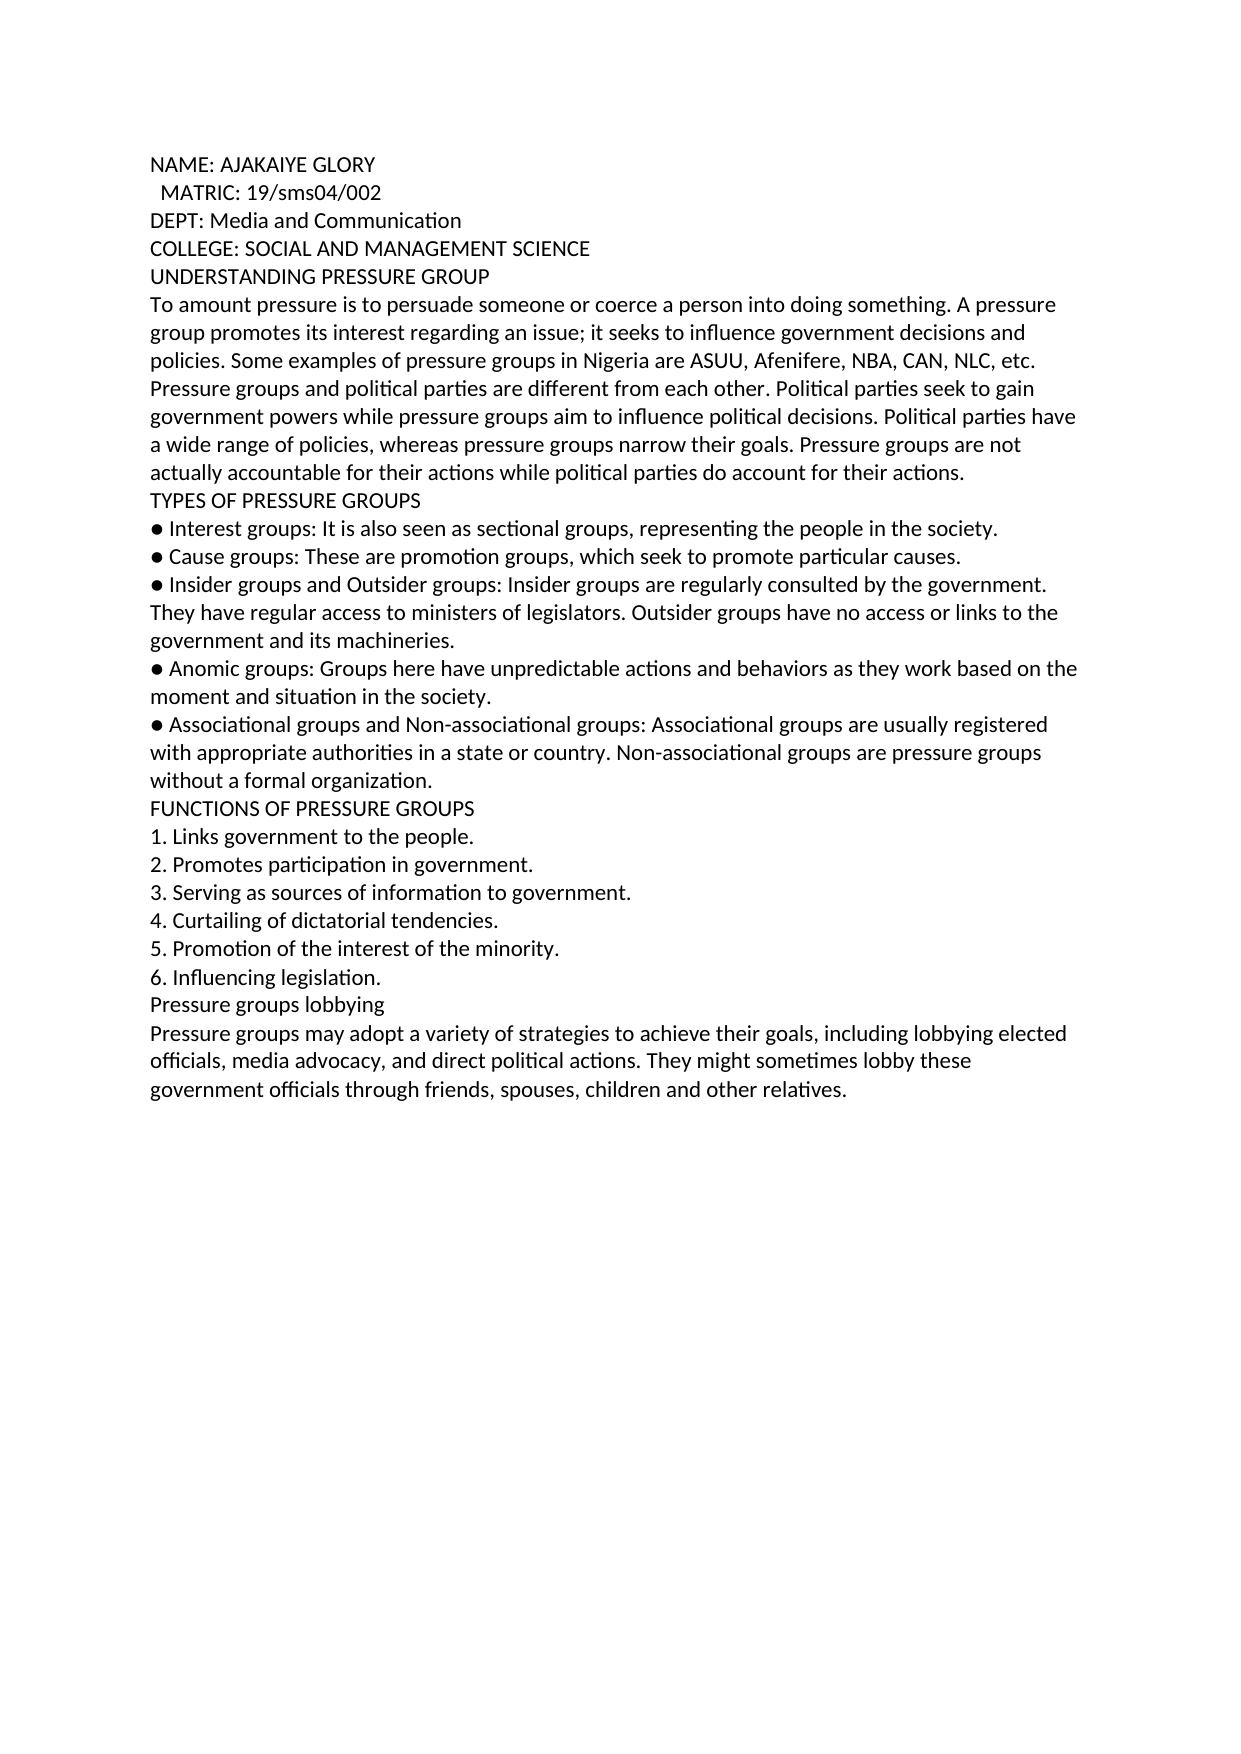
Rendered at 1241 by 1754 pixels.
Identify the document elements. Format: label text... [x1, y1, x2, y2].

text ● Insider groups and Outsider groups: Insider groups are regularly consulted by the government. They have regular access to ministers of legislators. Outsider groups have no access or links to the government and its machineries. [150, 570, 1090, 654]
text FUNCTIONS OF PRESSURE GROUPS [150, 794, 1090, 822]
text 1. Links government​ ​to the people. [150, 822, 1090, 851]
text NAME: AJAKAIYE GLORY [150, 150, 1090, 178]
text 2. Promotes participation in government. [150, 851, 1090, 878]
text 4. Curtailing of dictatorial tendencies. [150, 907, 1090, 934]
text Pressure groups may adopt a variety of strategies to achieve their goals, including lobbying elected officials, media advocacy, and direct political actions. They might sometimes lobby these government officials through friends, spouses, children and other relatives. [150, 1019, 1090, 1103]
text 3. Serving as sources of information to government. [150, 878, 1090, 907]
text ● Cause groups: These are promotion groups, which seek to promote particular causes. [150, 542, 1090, 570]
text ● Anomic groups: Groups here have unpredictable actions and behaviors as they work based on the moment and situation in the society. [150, 654, 1090, 710]
text 6. Influencing legislation. [150, 963, 1090, 991]
text TYPES OF PRESSURE GROUPS [150, 486, 1090, 514]
text Pressure groups lobbying [150, 991, 1090, 1019]
text DEPT: Media and Communication [150, 206, 1090, 234]
text 5. Promotion of the interest of the minority. [150, 934, 1090, 963]
text To amount pressure is to persuade someone or coerce a person into doing something. A pressure group promotes its interest regarding an issue; it seeks to influence government decisions and policies. Some examples of pressure groups in Nigeria are ASUU, Afenifere, NBA, CAN, NLC, etc. [150, 290, 1090, 374]
text MATRIC: 19/sms04/002 [150, 178, 1090, 206]
text UNDERSTANDING PRESSURE GROUP [150, 262, 1090, 290]
text COLLEGE: SOCIAL AND MANAGEMENT SCIENCE [150, 234, 1090, 262]
text Pressure groups and political parties are different from each other. Political parties seek to gain government powers while pressure groups aim to influence political decisions. Political parties have a wide range of policies, whereas pressure groups narrow their goals. Pressure groups are not actually accountable for their actions while political parties do account for their actions. [150, 374, 1090, 486]
text ● Associational groups and Non-associational groups: Associational groups are usually registered with appropriate authorities in a state or country. Non-associational groups are pressure groups without a formal organization. [150, 710, 1090, 794]
text ● Interest groups: It is also seen as sectional groups, representing the people in the society. [150, 514, 1090, 542]
